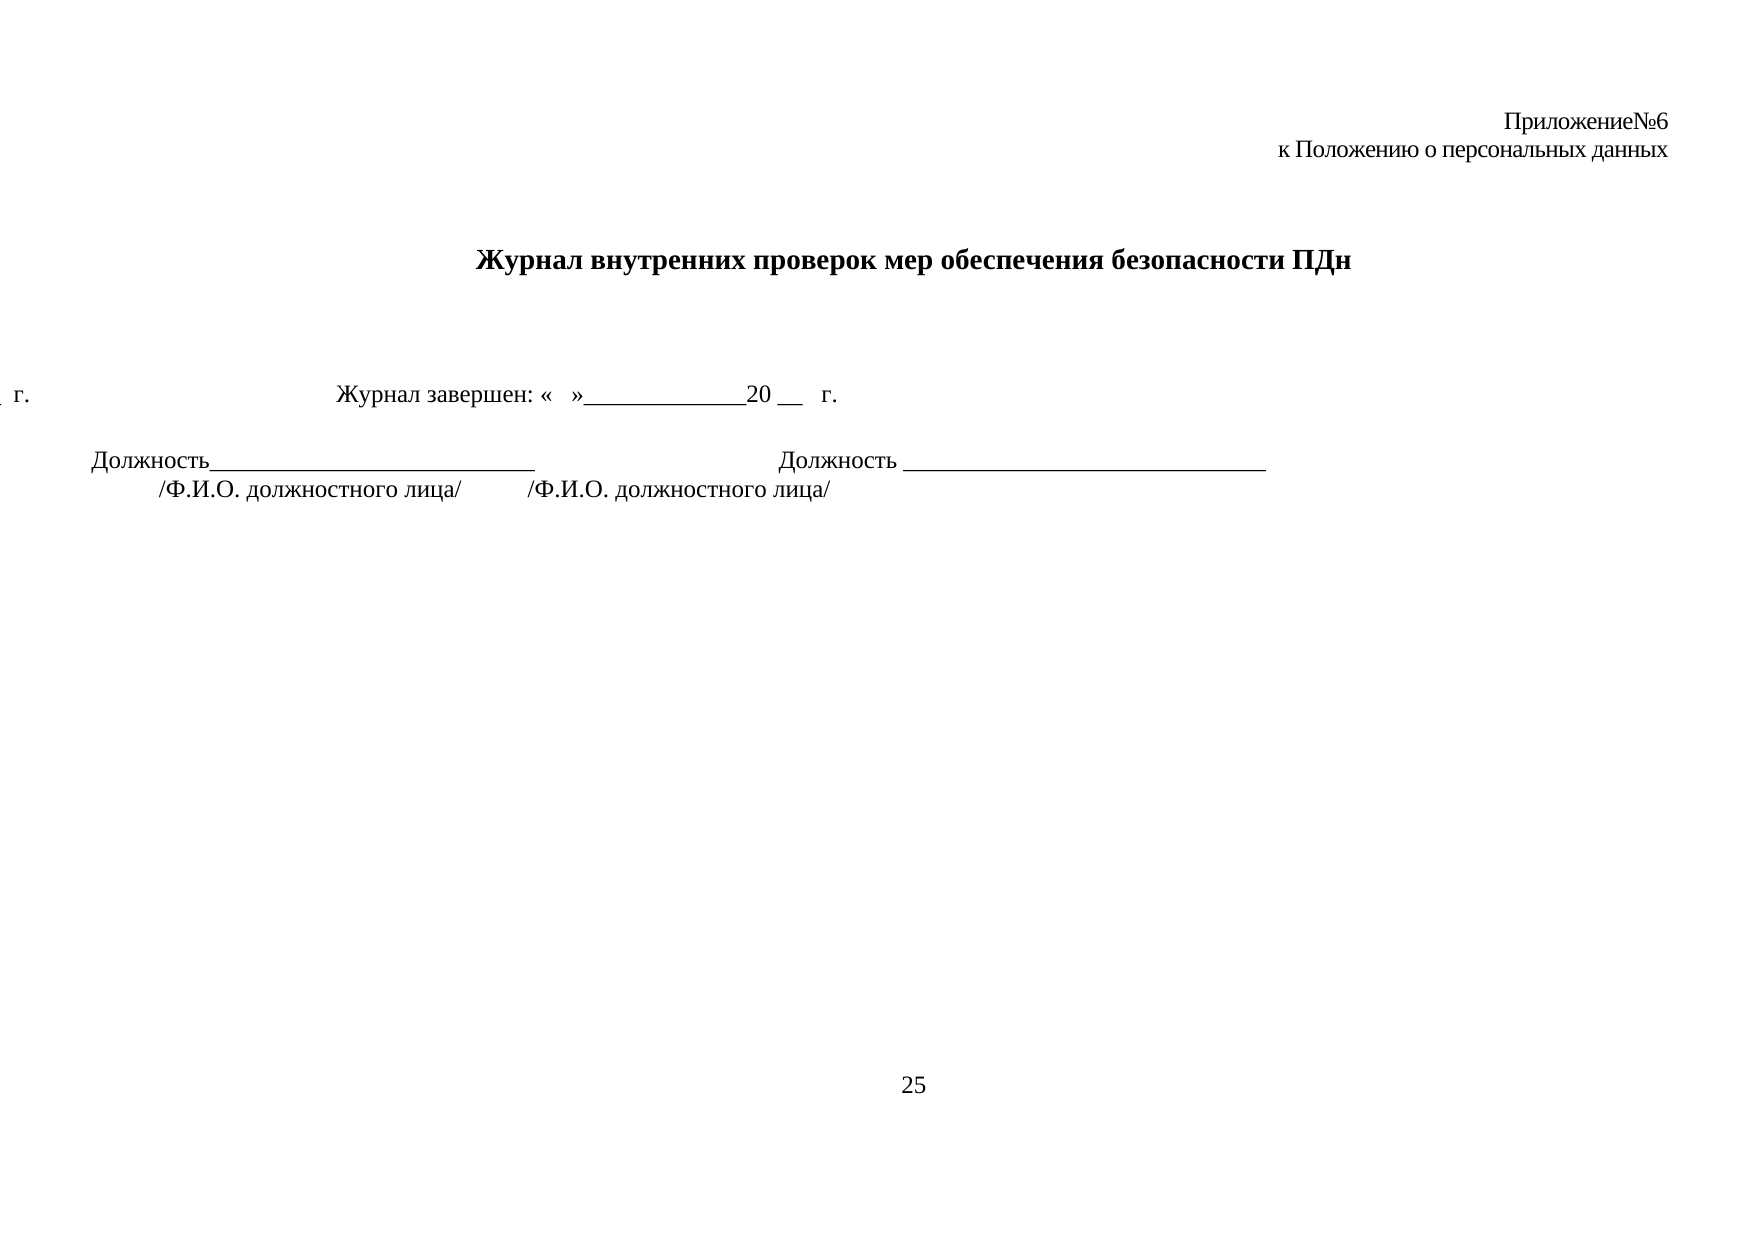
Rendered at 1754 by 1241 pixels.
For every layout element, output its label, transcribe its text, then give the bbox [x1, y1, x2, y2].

text к Положению о персональных данных [85, 134, 1669, 163]
text Журнал начат: « »_____________20 __ г. Журнал завершен: « »_____________20 __ г. [0, 379, 1754, 408]
text /Ф.И.О. должностного лица/ /Ф.И.О. должностного лица/ [85, 474, 1669, 503]
text Должность__________________________ Должность _____________________________ [85, 446, 1754, 474]
text Приложение№6 [85, 106, 1669, 134]
text Журнал внутренних проверок мер обеспечения безопасности ПДн [85, 242, 1669, 276]
